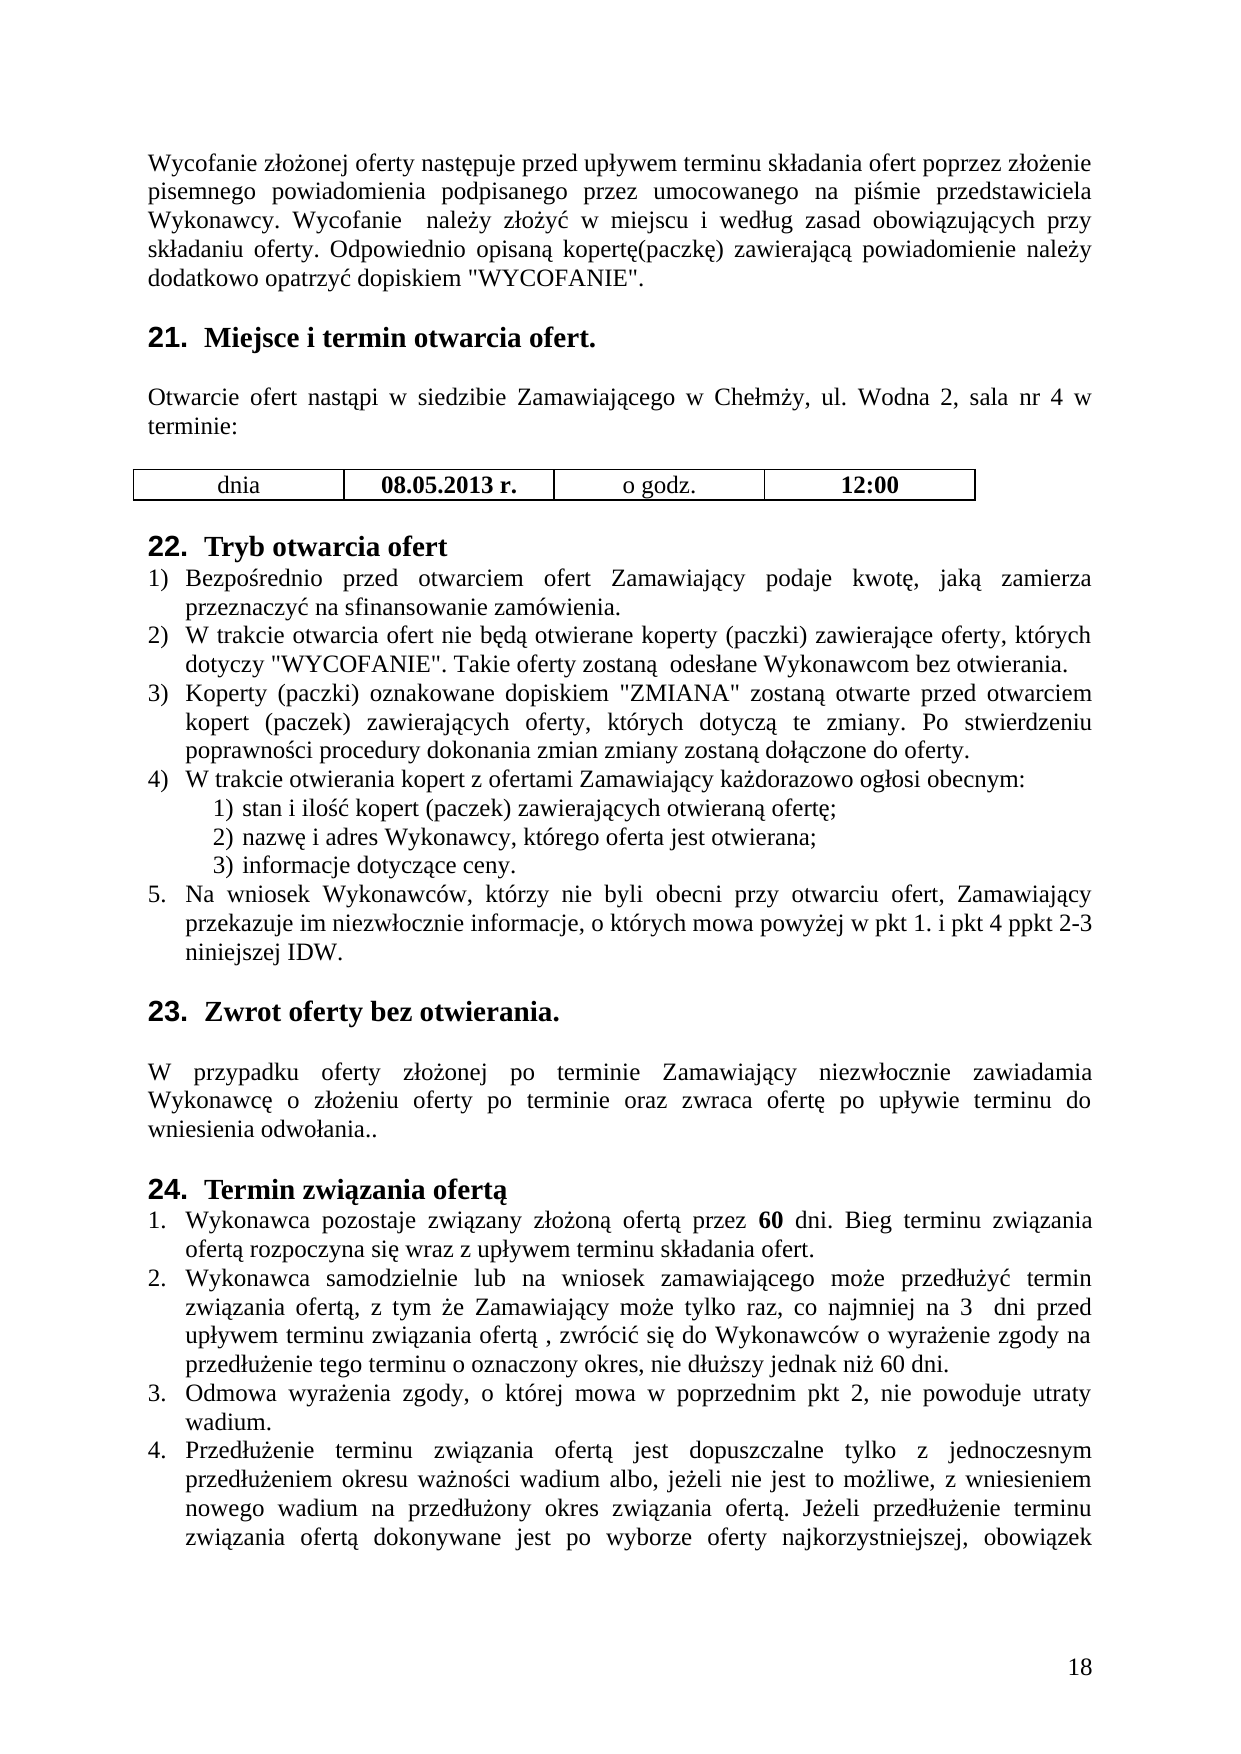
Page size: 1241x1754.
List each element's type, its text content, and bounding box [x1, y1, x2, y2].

list Wykonawca pozostaje związany złożoną ofertą przez 60 dni. Bieg terminu związania ofertą rozpoczyna się wraz z upływem terminu składania ofert. [148, 1205, 1093, 1263]
text W przypadku oferty złożonej po terminie Zamawiający niezwłocznie zawiadamia Wykonawcę o złożeniu oferty po terminie oraz zwraca ofertę po upływie terminu do wniesienia odwołania.. [148, 1057, 1093, 1143]
list Odmowa wyrażenia zgody, o której mowa w poprzednim pkt 2, nie powoduje utraty wadium. [148, 1378, 1093, 1435]
list nazwę i adres Wykonawcy, którego oferta jest otwierana; [213, 822, 1093, 851]
list stan i ilość kopert (paczek) zawierających otwieraną ofertę; [213, 793, 1093, 822]
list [148, 1435, 1093, 1550]
subtitle Miejsce i termin otwarcia ofert. [148, 320, 1093, 354]
list Koperty (paczki) oznakowane dopiskiem "ZMIANA" zostaną otwarte przed otwarciem kopert (paczek) zawierających oferty, których dotyczą te zmiany. Po stwierdzeniu poprawności procedury dokonania zmian zmiany zostaną dołączone do oferty. [148, 678, 1093, 764]
text Wycofanie złożonej oferty następuje przed upływem terminu składania ofert poprzez złożenie pisemnego powiadomienia podpisanego przez umocowanego na piśmie przedstawiciela Wykonawcy. Wycofanie należy złożyć w miejscu i według zasad obowiązujących przy składaniu oferty. Odpowiednio opisaną kopertę(paczkę) zawierającą powiadomienie należy dodatkowo opatrzyć dopiskiem "WYCOFANIE". [148, 148, 1093, 291]
list Wykonawca samodzielnie lub na wniosek zamawiającego może przedłużyć termin związania ofertą, z tym że Zamawiający może tylko raz, co najmniej na 3 dni przed upływem terminu związania ofertą , zwrócić się do Wykonawców o wyrażenie zgody na przedłużenie tego terminu o oznaczony okres, nie dłuższy jednak niż 60 dni. [148, 1263, 1093, 1378]
subtitle Tryb otwarcia ofert [148, 529, 1093, 563]
list W trakcie otwierania kopert z ofertami Zamawiający każdorazowo ogłosi obecnym: [148, 764, 1093, 793]
table_header 08.05.2013 r. [345, 470, 553, 499]
list Bezpośrednio przed otwarciem ofert Zamawiający podaje kwotę, jaką zamierza przeznaczyć na sfinansowanie zamówienia. [148, 563, 1093, 621]
list informacje dotyczące ceny. [213, 851, 1093, 879]
subtitle Termin związania ofertą [148, 1172, 1093, 1205]
list Na wniosek Wykonawców, którzy nie byli obecni przy otwarciu ofert, Zamawiający przekazuje im niezwłocznie informacje, o których mowa powyżej w pkt 1. i pkt 4 ppkt 2-3 niniejszej IDW. [148, 879, 1093, 966]
table_header 12:00 [765, 470, 974, 499]
subtitle Zwrot oferty bez otwierania. [148, 994, 1093, 1028]
list W trakcie otwarcia ofert nie będą otwierane koperty (paczki) zawierające oferty, których dotyczy "WYCOFANIE". Takie oferty zostaną odesłane Wykonawcom bez otwierania. [148, 621, 1093, 678]
table_header dnia [134, 470, 343, 499]
table_header o godz. [555, 470, 764, 499]
text Otwarcie ofert nastąpi w siedzibie Zamawiającego w Chełmży, ul. Wodna 2, sala nr 4 w terminie: [148, 382, 1093, 440]
